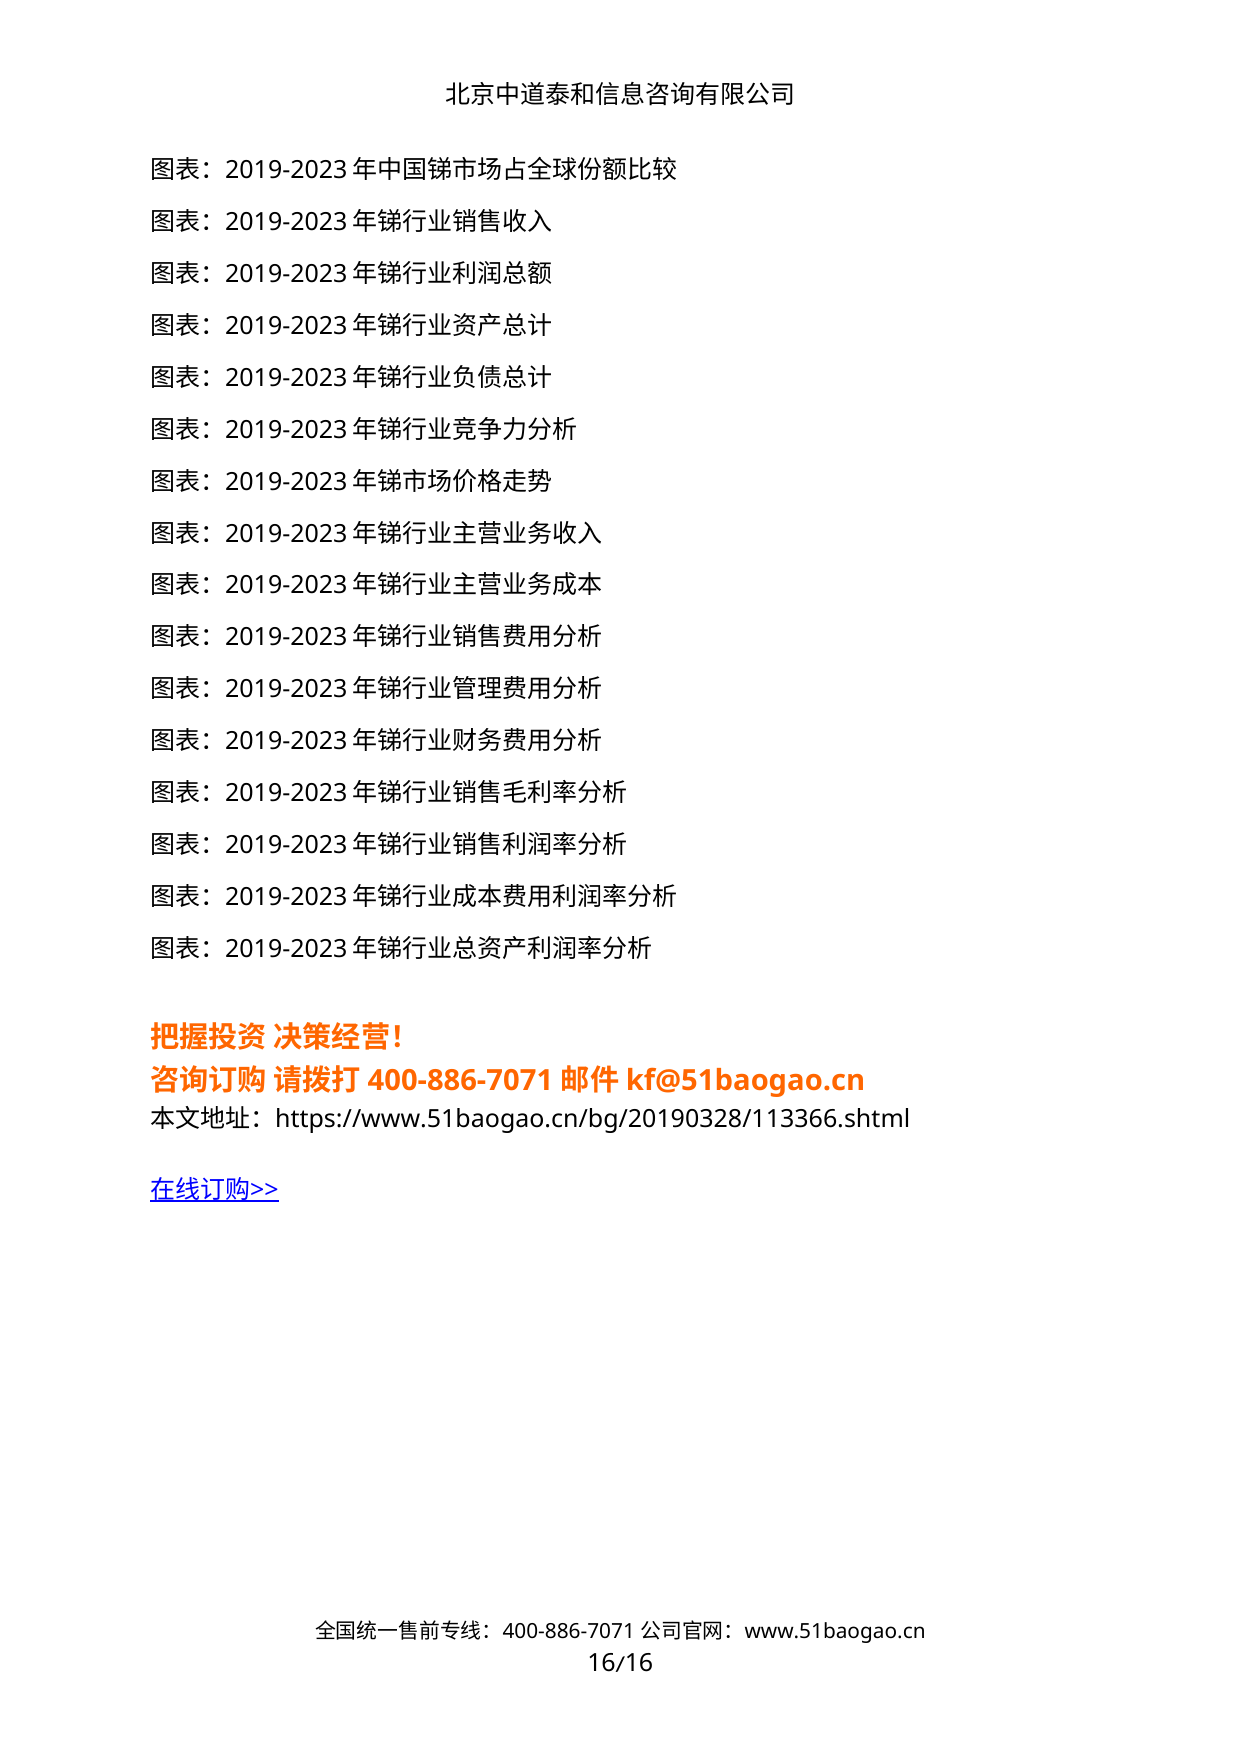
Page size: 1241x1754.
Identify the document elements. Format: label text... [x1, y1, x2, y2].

text 图表：2019-2023年锑行业销售利润率分析 [150, 824, 1090, 861]
text 图表：2019-2023年锑行业销售毛利率分析 [150, 772, 1090, 809]
text 图表：2019-2023年锑行业成本费用利润率分析 [150, 876, 1090, 912]
text 图表：2019-2023年锑行业销售费用分析 [150, 617, 1090, 653]
text 图表：2019-2023年锑行业资产总计 [150, 306, 1090, 342]
text 图表：2019-2023年锑行业负债总计 [150, 357, 1090, 394]
text 图表：2019-2023年锑行业利润总额 [150, 254, 1090, 290]
text 图表：2019-2023年锑行业主营业务收入 [150, 513, 1090, 549]
text 图表：2019-2023年锑行业销售收入 [150, 202, 1090, 238]
text 在线订购>> [150, 1135, 1090, 1205]
text 图表：2019-2023年锑行业财务费用分析 [150, 721, 1090, 757]
text 图表：2019-2023年锑行业主营业务成本 [150, 565, 1090, 601]
text 图表：2019-2023年锑行业管理费用分析 [150, 669, 1090, 705]
text 图表：2019-2023年锑行业总资产利润率分析 [150, 928, 1090, 964]
text 图表：2019-2023年锑行业竞争力分析 [150, 409, 1090, 446]
text 把握投资 决策经营！咨询订购 请拨打 400-886-7071 邮件 kf@51baogao.cn本文地址：https://www.51baogao.cn/bg/20190328/113366.shtml [150, 980, 1090, 1135]
text 图表：2019-2023年锑市场价格走势 [150, 461, 1090, 497]
text 图表：2019-2023年中国锑市场占全球份额比较 [150, 150, 1090, 186]
